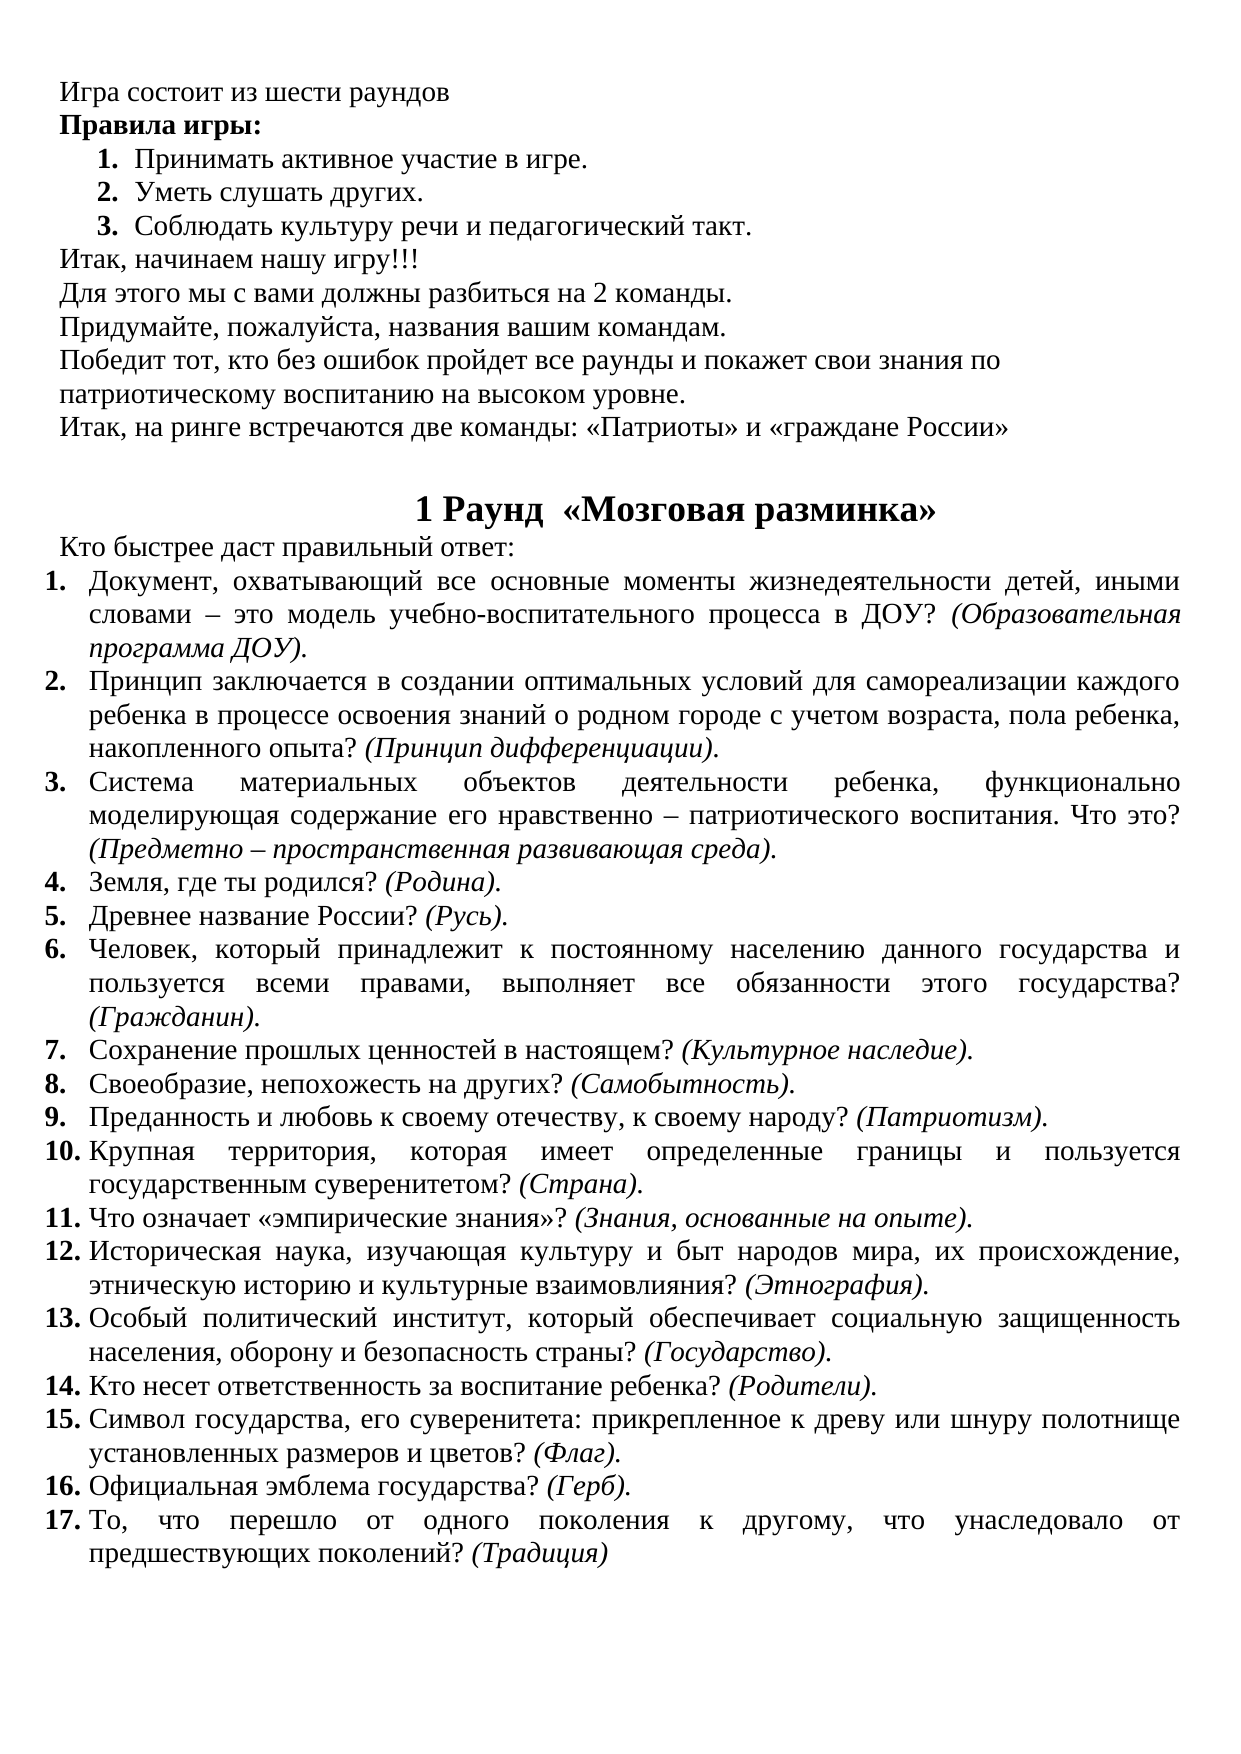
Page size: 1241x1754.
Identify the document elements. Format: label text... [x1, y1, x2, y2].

list Древнее название России? (Русь). [44, 898, 1181, 932]
list Официальная эмблема государства? (Герб). [44, 1468, 1181, 1502]
list Принцип заключается в создании оптимальных условий для самореализации каждого ребенка в процессе освоения знаний о родном городе с учетом возраста, пола ребенка, накопленного опыта? (Принцип дифференциации). [44, 663, 1181, 764]
list То, что перешло от одного поколения к другому, что унаследовало от предшествующих поколений? (Традиция) [44, 1502, 1181, 1569]
list Своеобразие, непохожесть на других? (Самобытность). [44, 1066, 1181, 1099]
list Кто несет ответственность за воспитание ребенка? (Родители). [44, 1368, 1181, 1401]
text Придумайте, пожалуйста, названия вашим командам. [59, 309, 1181, 342]
list Преданность и любовь к своему отечеству, к своему народу? (Патриотизм). [44, 1099, 1181, 1133]
list Документ, охватывающий все основные моменты жизнедеятельности детей, иными словами – это модель учебно-воспитательного процесса в ДОУ? (Образовательная программа ДОУ). [44, 563, 1181, 663]
list Земля, где ты родился? (Родина). [44, 864, 1181, 898]
text Игра состоит из шести раундов [59, 74, 1181, 107]
list Сохранение прошлых ценностей в настоящем? (Культурное наследие). [44, 1032, 1181, 1066]
text Для этого мы с вами должны разбиться на 2 команды. [59, 275, 1181, 309]
text Кто быстрее даст правильный ответ: [59, 529, 1181, 563]
list Соблюдать культуру речи и педагогический такт. [97, 208, 1181, 242]
text Победит тот, кто без ошибок пройдет все раунды и покажет свои знания по патриотическому воспитанию на высоком уровне. [59, 342, 1181, 409]
list Символ государства, его суверенитета: прикрепленное к древу или шнуру полотнище установленных размеров и цветов? (Флаг). [44, 1401, 1181, 1468]
list Историческая наука, изучающая культуру и быт народов мира, их происхождение, этническую историю и культурные взаимовлияния? (Этнография). [44, 1233, 1181, 1301]
list Уметь слушать других. [97, 174, 1181, 208]
list Система материальных объектов деятельности ребенка, функционально моделирующая содержание его нравственно – патриотического воспитания. Что это? (Предметно – пространственная развивающая среда). [44, 764, 1181, 864]
list 1 Раунд «Мозговая разминка» [170, 486, 1181, 529]
text Правила игры: [59, 107, 1181, 141]
text Итак, на ринге встречаются две команды: «Патриоты» и «граждане России» [59, 409, 1181, 443]
list Крупная территория, которая имеет определенные границы и пользуется государственным суверенитетом? (Страна). [44, 1133, 1181, 1200]
list Человек, который принадлежит к постоянному населению данного государства и пользуется всеми правами, выполняет все обязанности этого государства? (Гражданин). [44, 932, 1181, 1032]
list Особый политический институт, который обеспечивает социальную защищенность населения, оборону и безопасность страны? (Государство). [44, 1301, 1181, 1368]
list Что означает «эмпирические знания»? (Знания, основанные на опыте). [44, 1200, 1181, 1233]
list Принимать активное участие в игре. [97, 141, 1181, 174]
text Итак, начинаем нашу игру!!! [59, 242, 1181, 275]
